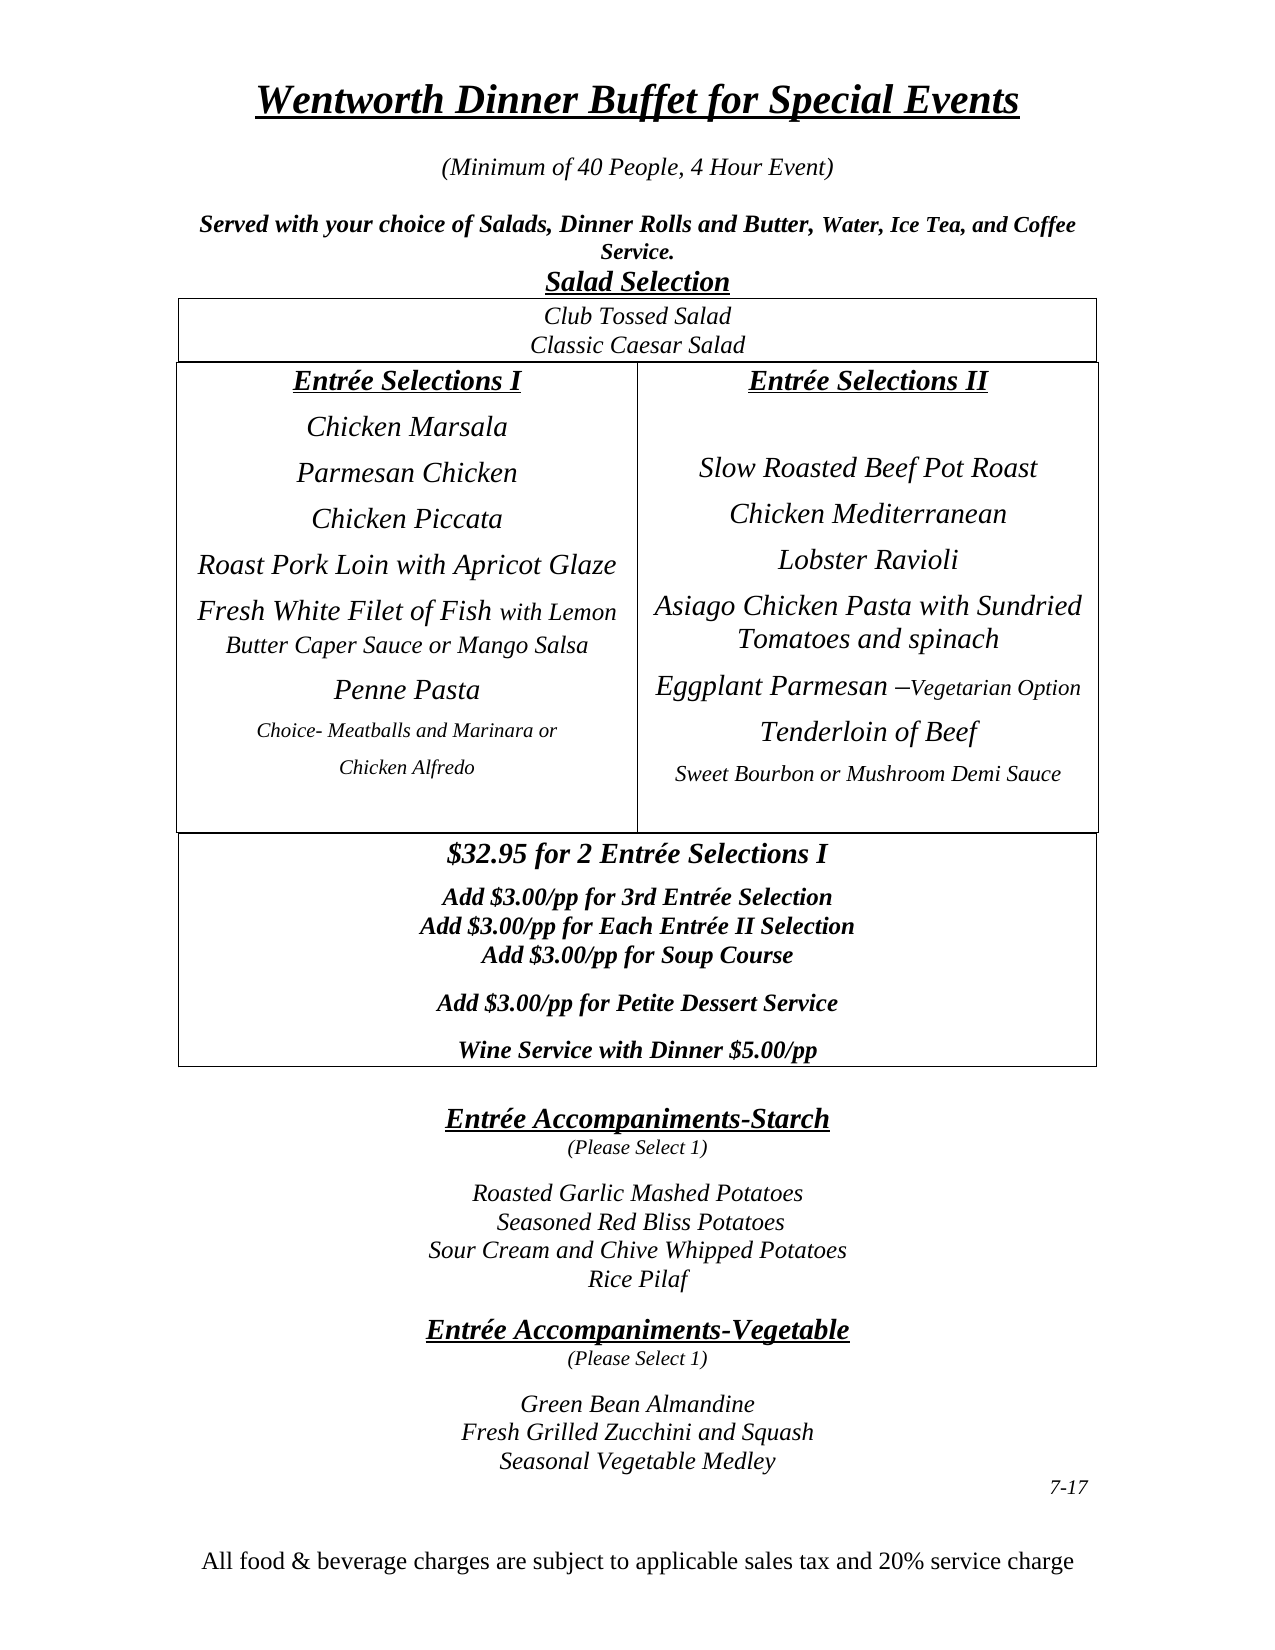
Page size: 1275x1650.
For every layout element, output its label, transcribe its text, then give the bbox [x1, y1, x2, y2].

text Add $3.00/pp for Soup Course [187, 940, 1087, 968]
text Sour Cream and Chive Whipped Potatoes [187, 1235, 1087, 1264]
text Wentworth Dinner Buffet for Special Events [187, 75, 1087, 123]
text Served with your choice of Salads, Dinner Rolls and Butter, Water, Ice Tea, and Coffee Service. [187, 209, 1087, 264]
table_header Entrée Selections II Slow Roasted Beef Pot Roast Chicken Mediterranean Lobster Ravioli Asiago Chicken Pasta with Sundried Tomatoes and spinach Eggplant Parmesan –Vegetarian Option Tenderloin of Beef Sweet Bourbon or Mushroom Demi Sauce [638, 363, 1098, 832]
text 7-17 [187, 1475, 1087, 1499]
text Add $3.00/pp for 3rd Entrée Selection [179, 879, 1096, 911]
text $32.95 for 2 Entrée Selections I [179, 834, 1096, 870]
text Seasonal Vegetable Medley [187, 1446, 1087, 1475]
text Club Tossed Salad [179, 299, 1096, 327]
text Classic Caesar Salad [179, 327, 1096, 361]
text Salad Selection [187, 264, 1087, 298]
text Fresh Grilled Zucchini and Squash [187, 1417, 1087, 1446]
text (Minimum of 40 People, 4 Hour Event) [187, 152, 1087, 180]
text Rice Pilaf [187, 1264, 1087, 1293]
text Wine Service with Dinner $5.00/pp [179, 1032, 1096, 1066]
text Entrée Accompaniments-Vegetable [187, 1312, 1087, 1346]
text Roasted Garlic Mashed Potatoes [187, 1178, 1087, 1207]
table_header Entrée Selections I Chicken Marsala Parmesan Chicken Chicken Piccata Roast Pork Loin with Apricot Glaze Fresh White Filet of Fish with Lemon Butter Caper Sauce or Mango Salsa Penne Pasta Choice- Meatballs and Marinara or Chicken Alfredo [177, 363, 637, 832]
text Seasoned Red Bliss Potatoes [187, 1207, 1087, 1235]
text Add $3.00/pp for Petite Dessert Service [187, 988, 1087, 1016]
text Green Bean Almandine [187, 1389, 1087, 1417]
text (Please Select 1) [187, 1346, 1087, 1369]
text (Please Select 1) [187, 1134, 1087, 1159]
text Add $3.00/pp for Each Entrée II Selection [187, 911, 1087, 940]
text Entrée Accompaniments-Starch [187, 1101, 1087, 1134]
